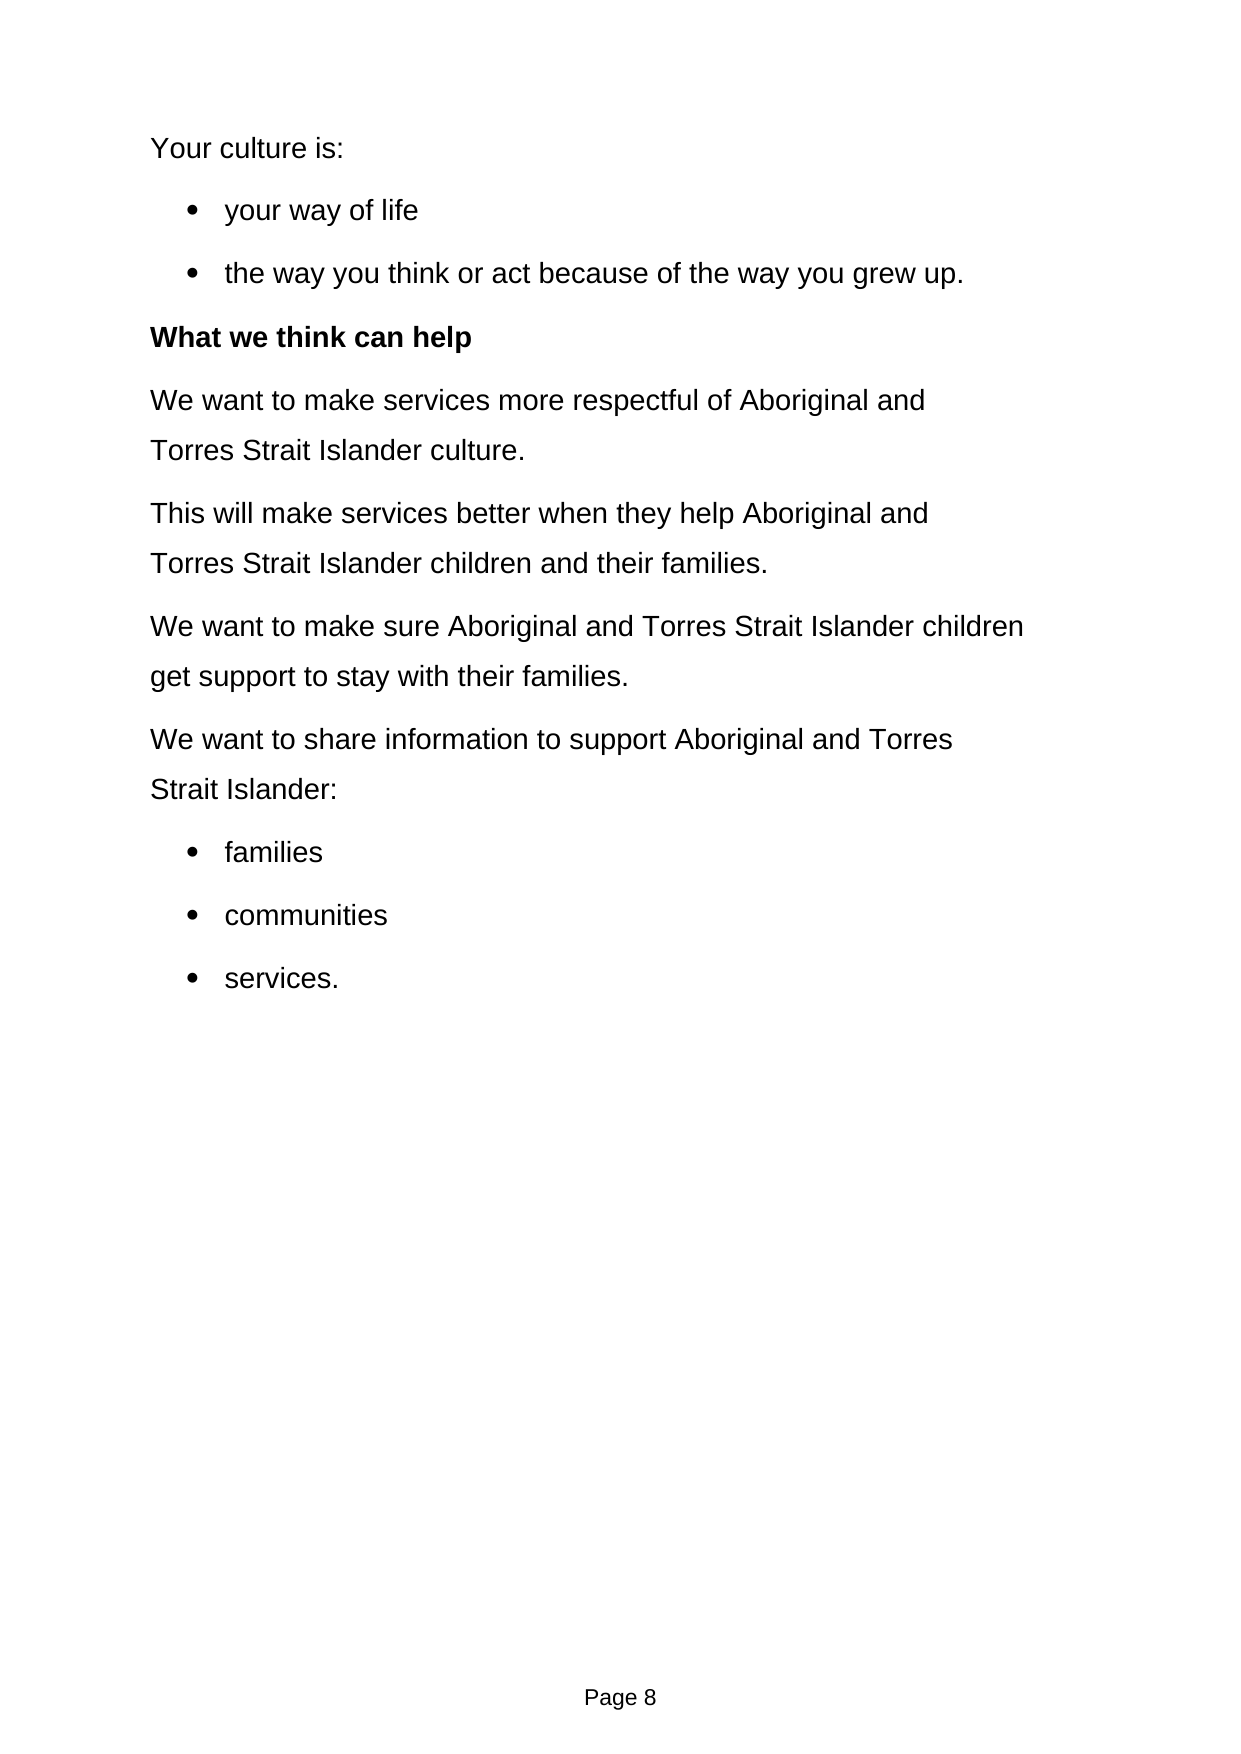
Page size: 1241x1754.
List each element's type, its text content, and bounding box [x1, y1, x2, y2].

text We want to share information to support Aboriginal and Torres Strait Islander: [150, 722, 1090, 806]
list the way you think or act because of the way you grew up. [187, 257, 1090, 290]
text This will make services better when they help Aboriginal and Torres Strait Islander children and their families. [150, 496, 1090, 579]
subtitle What we think can help [150, 320, 1090, 353]
list communities [187, 898, 1090, 932]
text We want to make sure Aboriginal and Torres Strait Islander children get support to stay with their families. [150, 609, 1090, 693]
text We want to make services more respectful of Aboriginal and Torres Strait Islander culture. [150, 382, 1090, 466]
text Your culture is: [150, 131, 1090, 164]
list your way of life [187, 193, 1090, 227]
list services. [187, 961, 1090, 995]
list families [187, 835, 1090, 869]
